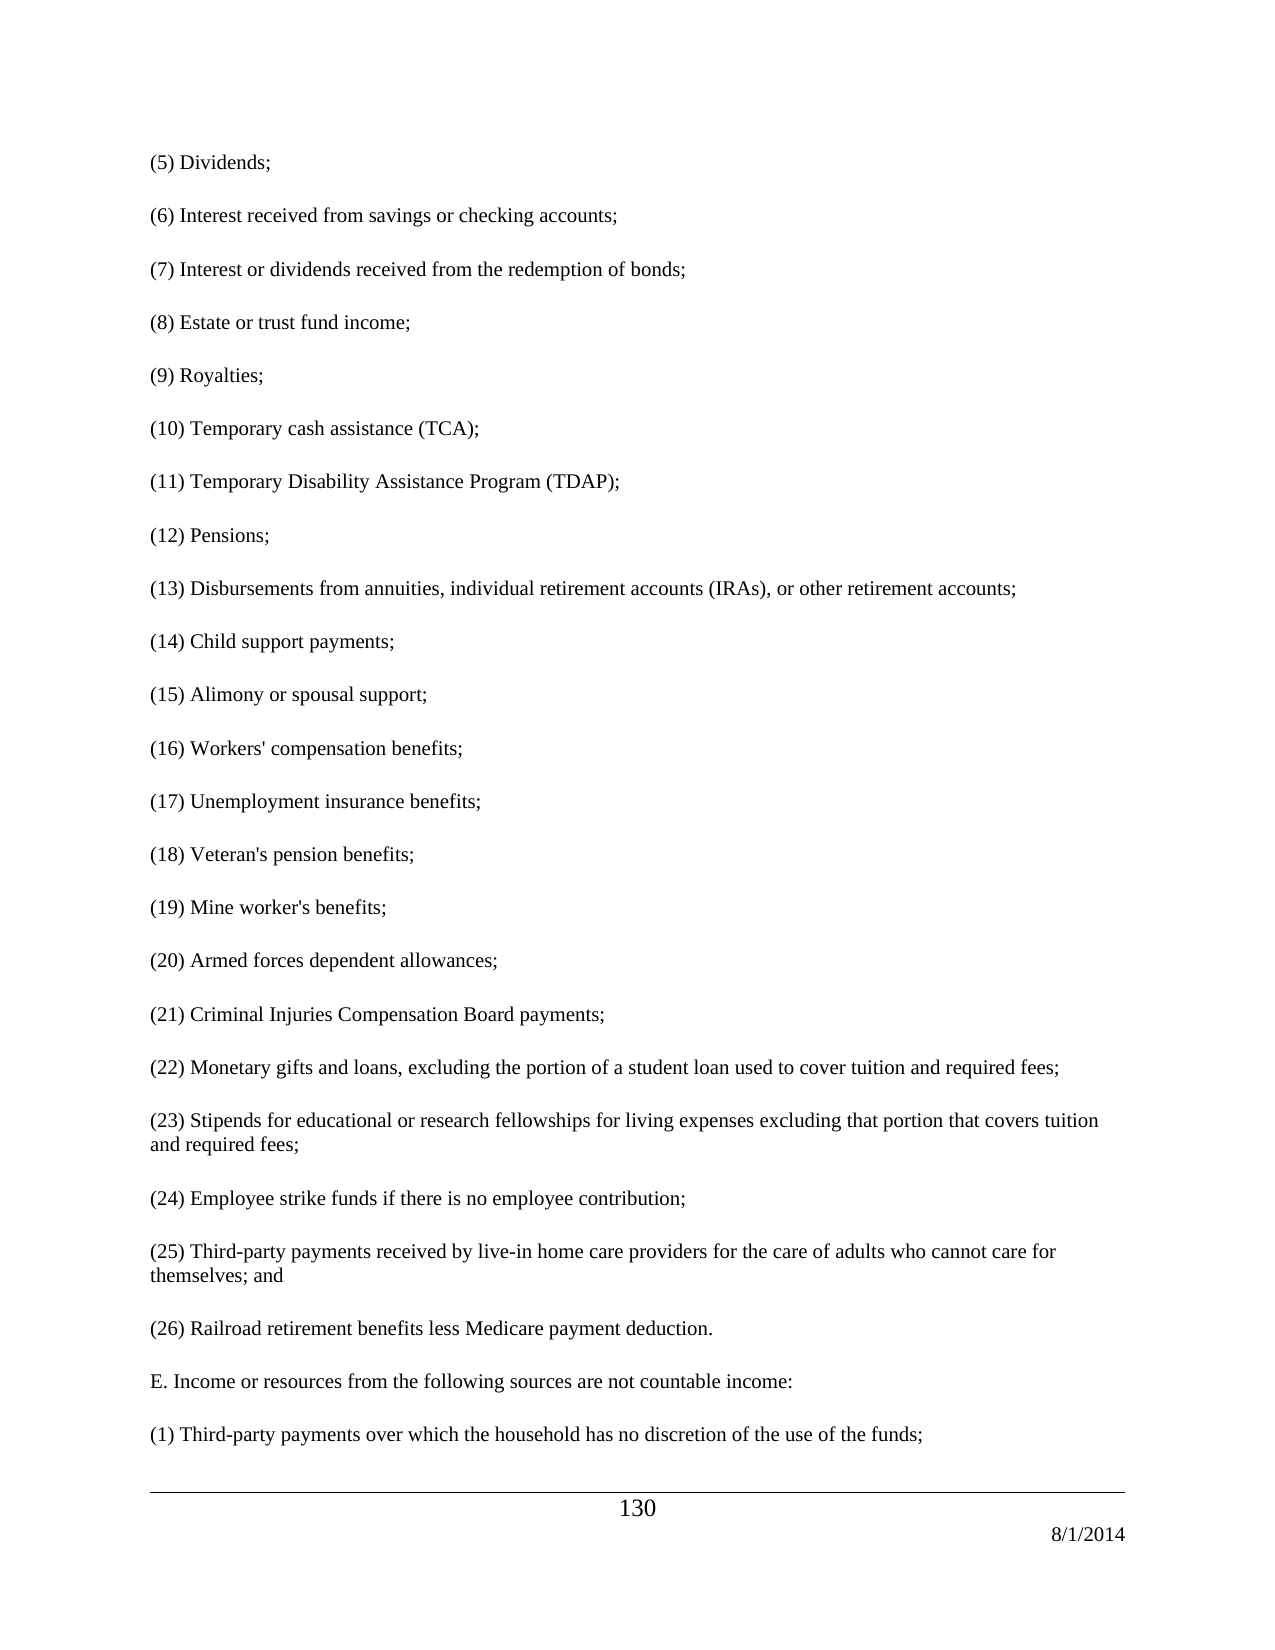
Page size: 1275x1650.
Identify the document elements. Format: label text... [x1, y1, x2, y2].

text (23) Stipends for educational or research fellowships for living expenses excluding that portion that covers tuition and required fees; [150, 1108, 1125, 1156]
text (13) Disbursements from annuities, individual retirement accounts (IRAs), or other retirement accounts; [150, 576, 1125, 600]
text (10) Temporary cash assistance (TCA); [150, 416, 1125, 440]
text (18) Veteran's pension benefits; [150, 842, 1125, 866]
text (8) Estate or trust fund income; [150, 310, 1125, 334]
text (11) Temporary Disability Assistance Program (TDAP); [150, 469, 1125, 493]
text (21) Criminal Injuries Compensation Board payments; [150, 1002, 1125, 1026]
text (26) Railroad retirement benefits less Medicare payment deduction. [150, 1316, 1125, 1340]
text (1) Third-party payments over which the household has no discretion of the use of the funds; [150, 1422, 1125, 1446]
text (24) Employee strike funds if there is no employee contribution; [150, 1185, 1125, 1209]
text (7) Interest or dividends received from the redemption of bonds; [150, 256, 1125, 281]
text (17) Unemployment insurance benefits; [150, 789, 1125, 813]
text (9) Royalties; [150, 363, 1125, 387]
text (5) Dividends; [150, 150, 1125, 174]
text E. Income or resources from the following sources are not countable income: [150, 1369, 1125, 1393]
text (19) Mine worker's benefits; [150, 895, 1125, 919]
text (16) Workers' compensation benefits; [150, 736, 1125, 759]
text (6) Interest received from savings or checking accounts; [150, 203, 1125, 227]
text (15) Alimony or spousal support; [150, 682, 1125, 706]
text (25) Third-party payments received by live-in home care providers for the care of adults who cannot care for themselves; and [150, 1239, 1125, 1287]
text (14) Child support payments; [150, 629, 1125, 653]
text (12) Pensions; [150, 523, 1125, 547]
text (20) Armed forces dependent allowances; [150, 948, 1125, 972]
text (22) Monetary gifts and loans, excluding the portion of a student loan used to cover tuition and required fees; [150, 1055, 1125, 1079]
